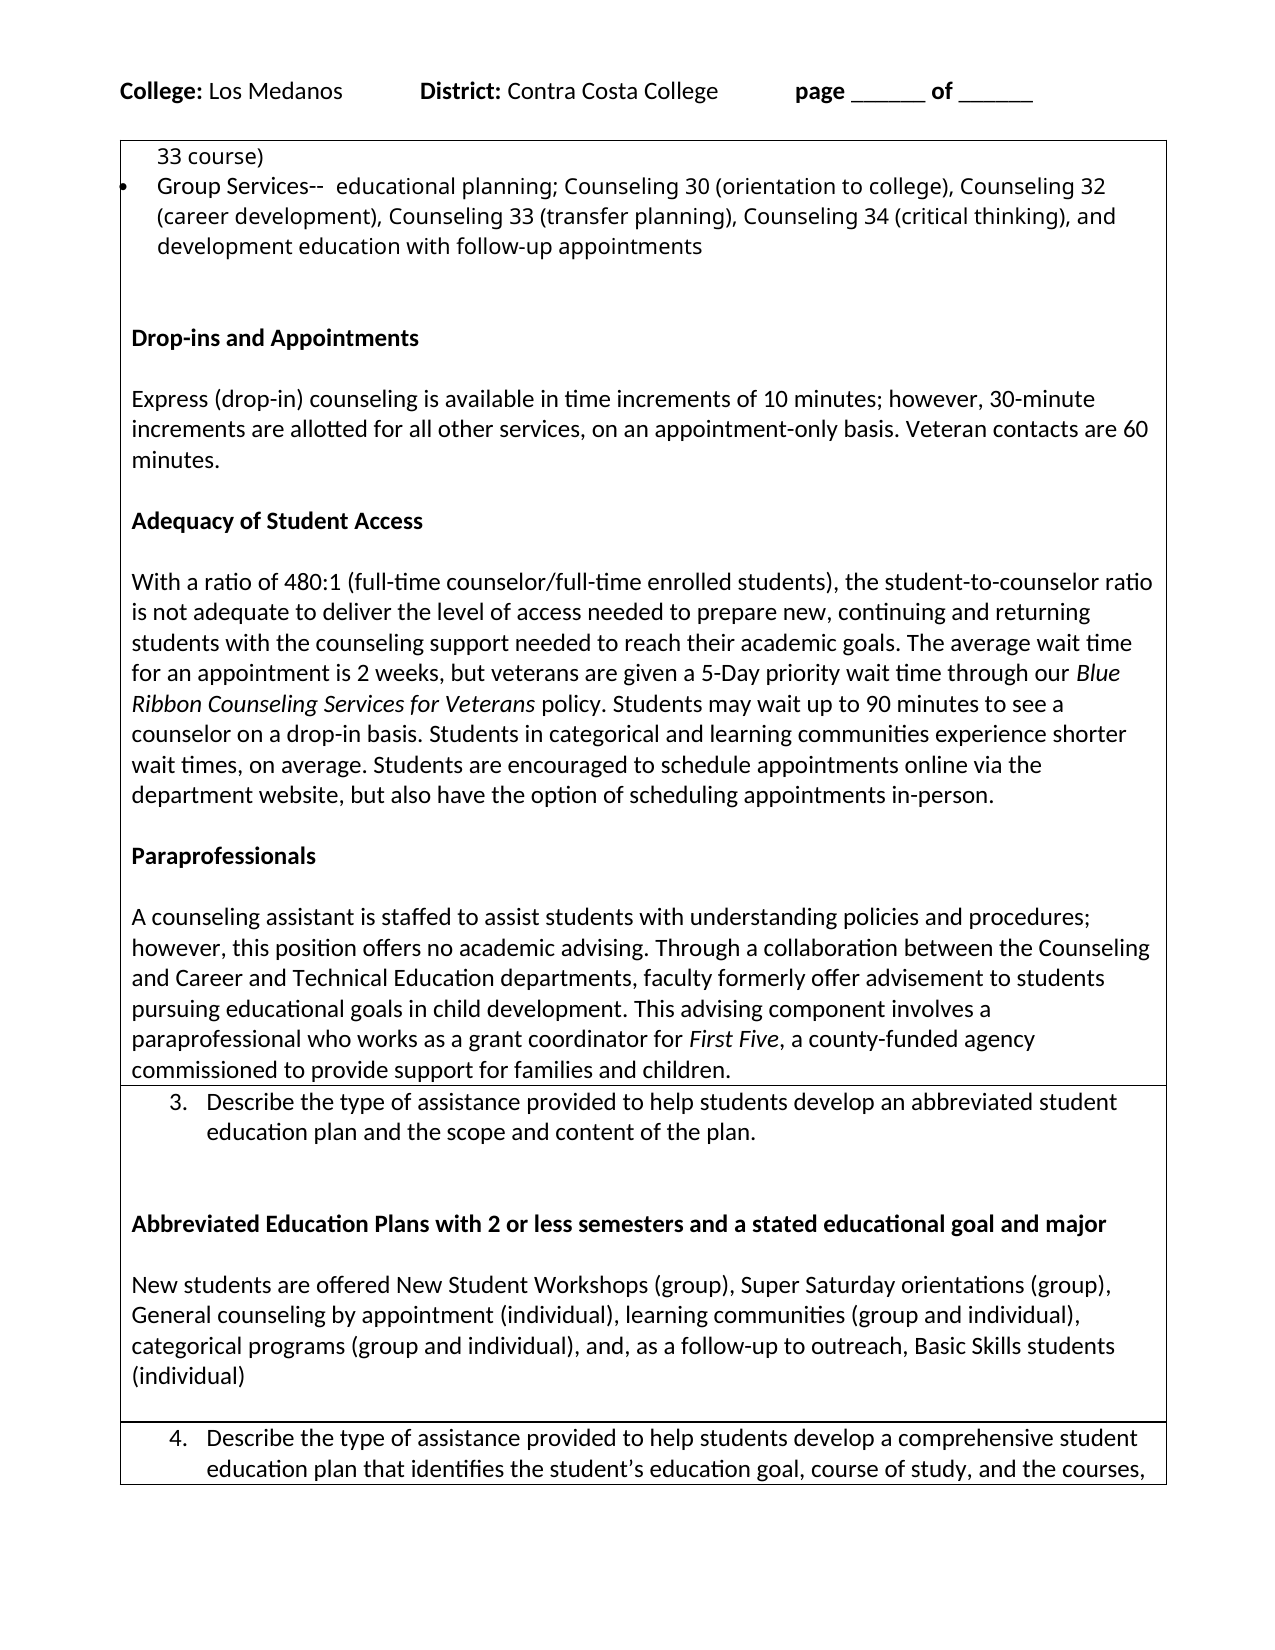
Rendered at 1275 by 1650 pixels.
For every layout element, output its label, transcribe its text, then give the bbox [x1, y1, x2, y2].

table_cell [121, 1423, 1166, 1483]
table_cell Describe the type of assistance provided to help students develop an abbreviated student education plan and the scope and content of the plan. Abbreviated Education Plans with 2 or less semesters and a stated educational goal and major New students are offered New Student Workshops (group), Super Saturday orientations (group), General counseling by appointment (individual), learning communities (group and individual), categorical programs (group and individual), and, as a follow-up to outreach, Basic Skills students (individual) [121, 1086, 1166, 1421]
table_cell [121, 141, 1166, 1085]
